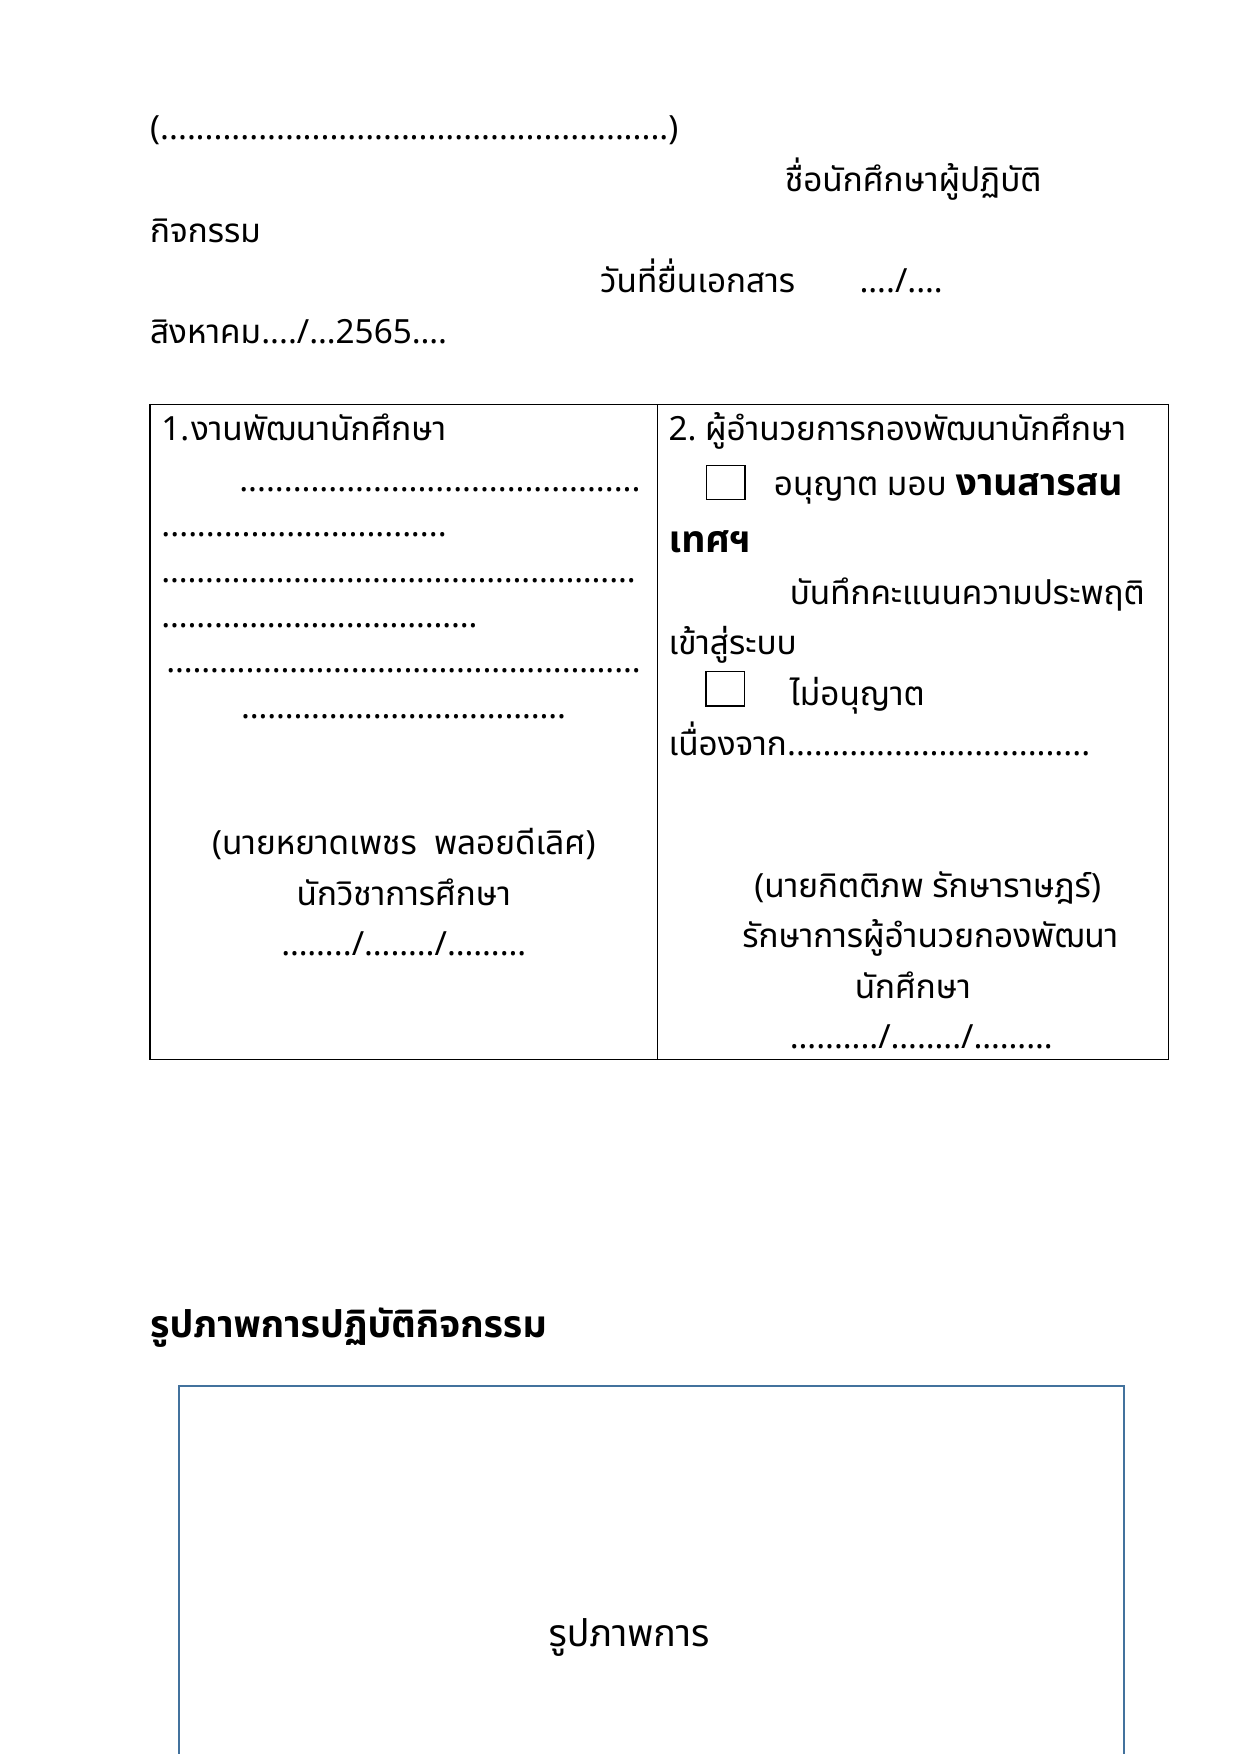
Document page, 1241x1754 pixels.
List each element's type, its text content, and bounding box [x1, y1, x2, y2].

text ชื่อนักศึกษาผู้ปฏิบัติกิจกรรม วันที่ยื่นเอกสาร …./.…สิงหาคม..../…2565…. [150, 156, 1107, 358]
table_header งานพัฒนานักศึกษา ............................................................................. ……………………………………………………………………………… ………………………………………………………………………………. (นายหยาดเพชร พลอยดีเลิศ) นักวิชาการศึกษา ……../……../……… [151, 405, 657, 1058]
table_header 2. ผู้อำนวยการกองพัฒนานักศึกษา อนุญาต มอบ งานสารสนเทศฯ บันทึกคะแนนความประพฤติเข้าสู่ระบบ ไม่อนุญาต เนื่องจาก.................................. (นายกิตติภพ รักษาราษฎร์) รักษาการผู้อำนวยกองพัฒนานักศึกษา …..…../……../……… [658, 405, 1168, 1058]
text รูปภาพการ [150, 1607, 1107, 1664]
text รูปภาพการปฏิบัติกิจกรรม [150, 1298, 1107, 1354]
text (.........................................................) [150, 59, 1107, 149]
